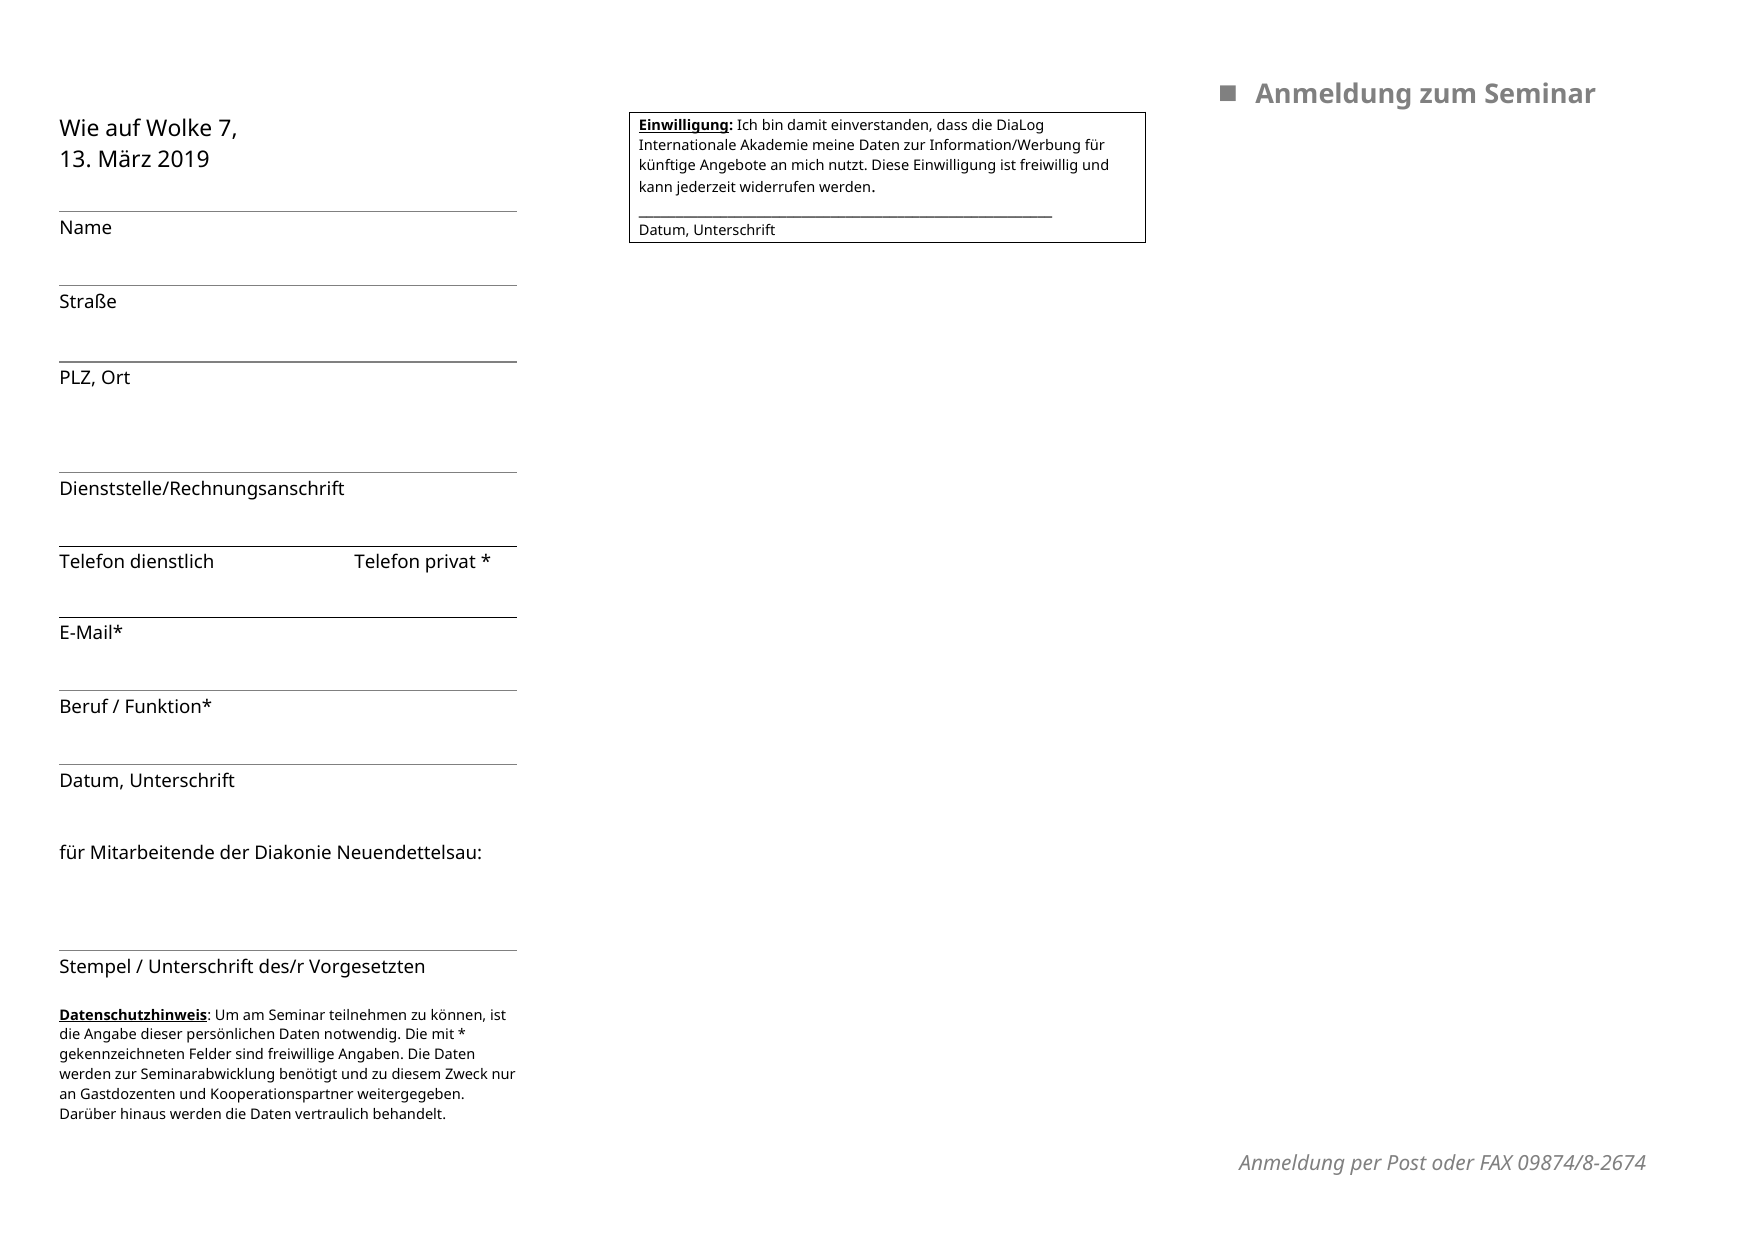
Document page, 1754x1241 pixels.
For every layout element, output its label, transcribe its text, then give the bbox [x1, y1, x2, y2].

text Dienststelle/Rechnungsanschrift [59, 473, 517, 501]
text Straße [59, 286, 517, 313]
text Einwilligung: Ich bin damit einverstanden, dass die DiaLog Internationale Akademie meine Daten zur Information/Werbung für künftige Angebote an mich nutzt. Diese Einwilligung ist freiwillig und kann jederzeit widerrufen werden. ________________________________________________________ [630, 113, 1145, 217]
text Telefon dienstlich Telefon privat * [59, 547, 517, 574]
text E-Mail* [59, 618, 517, 645]
text Beruf / Funktion* [59, 691, 517, 719]
text Wie auf Wolke 7, 13. März 2019 [59, 112, 517, 174]
text Name [59, 212, 517, 240]
text für Mitarbeitende der Diakonie Neuendettelsau: [59, 839, 517, 865]
text Datenschutzhinweis: Um am Seminar teilnehmen zu können, ist die Angabe dieser persönlichen Daten notwendig. Die mit * gekennzeichneten Felder sind freiwillige Angaben. Die Daten werden zur Seminarabwicklung benötigt und zu diesem Zweck nur an Gastdozenten und Kooperationspartner weitergegeben. Darüber hinaus werden die Daten vertraulich behandelt. [59, 1004, 517, 1124]
text Stempel / Unterschrift des/r Vorgesetzten [59, 951, 517, 979]
text Datum, Unterschrift [630, 217, 1145, 242]
text Datum, Unterschrift [59, 765, 517, 793]
text PLZ, Ort [59, 363, 517, 390]
